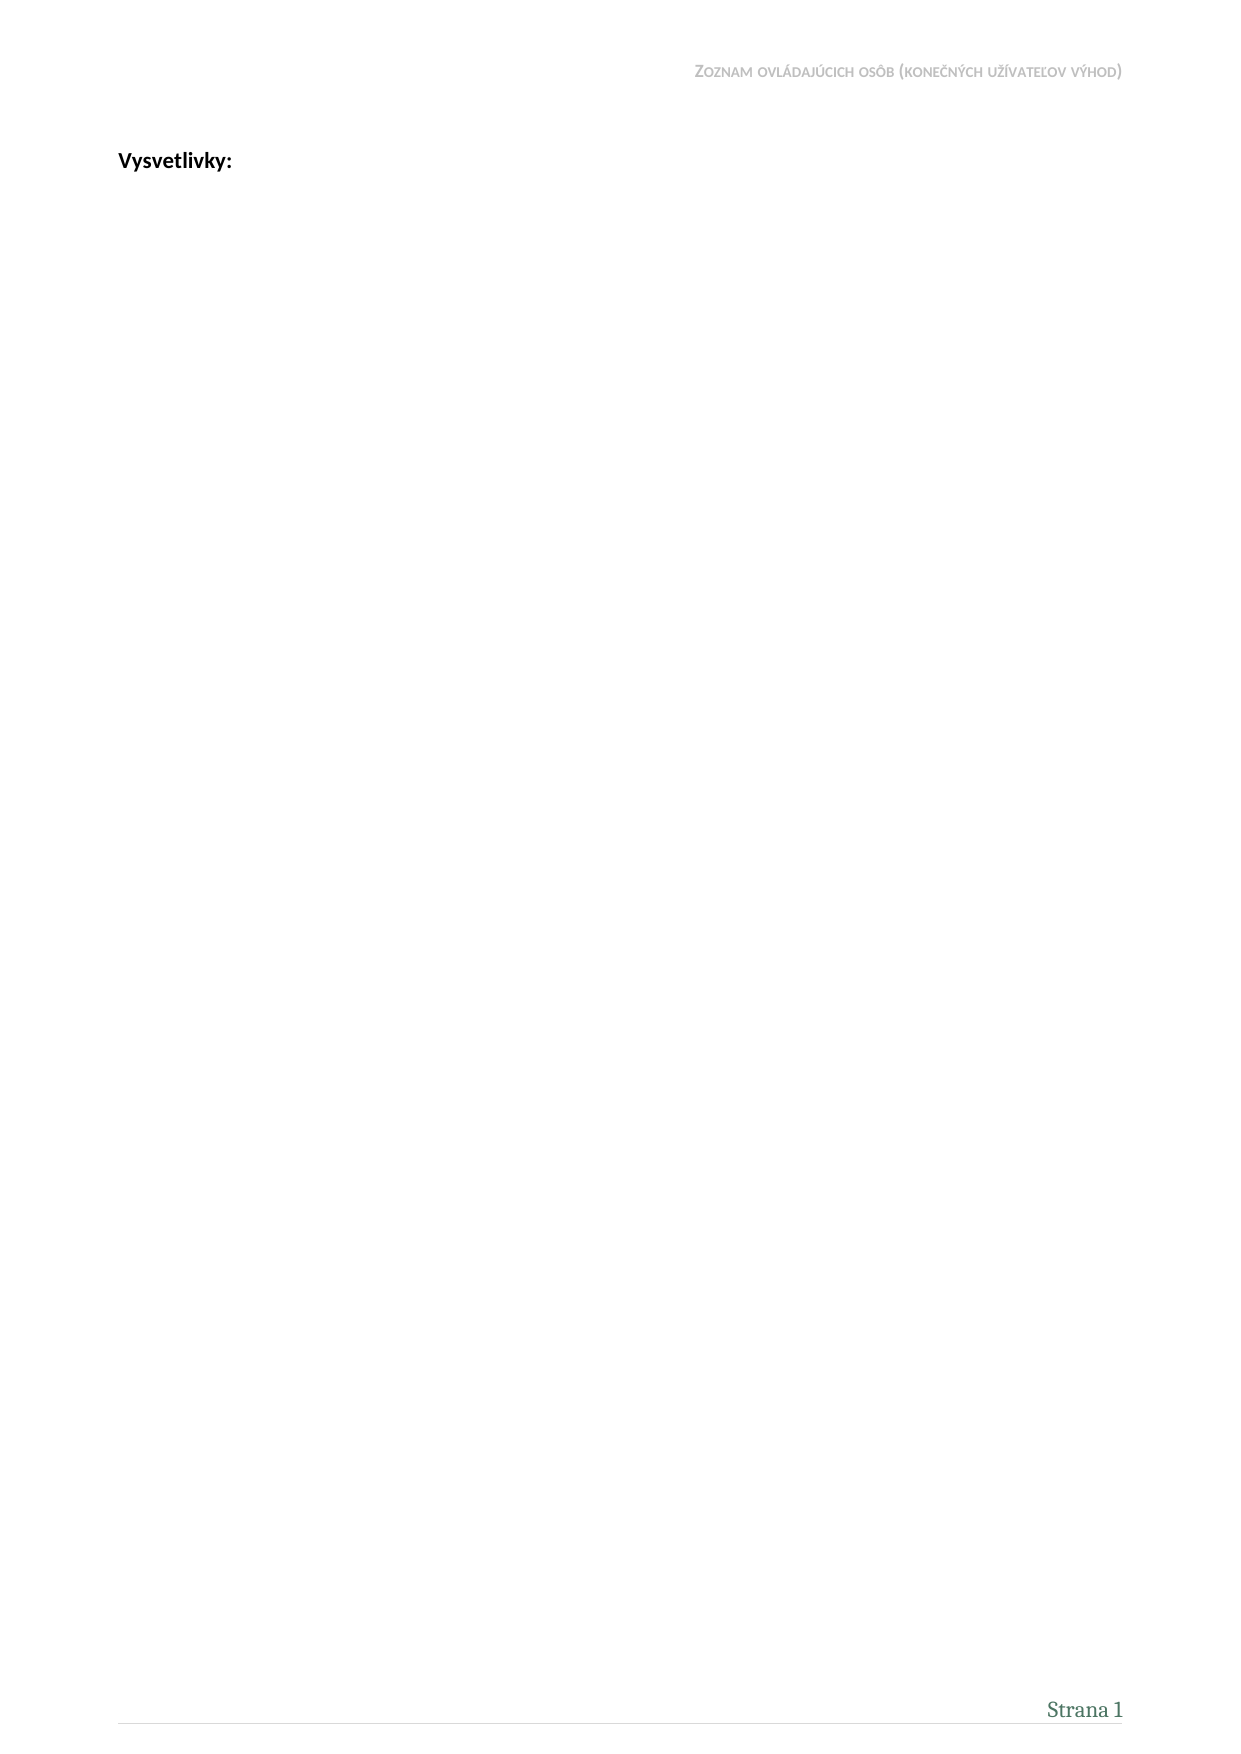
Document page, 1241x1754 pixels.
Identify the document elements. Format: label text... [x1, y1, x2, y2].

text Vysvetlivky: [118, 146, 1122, 174]
